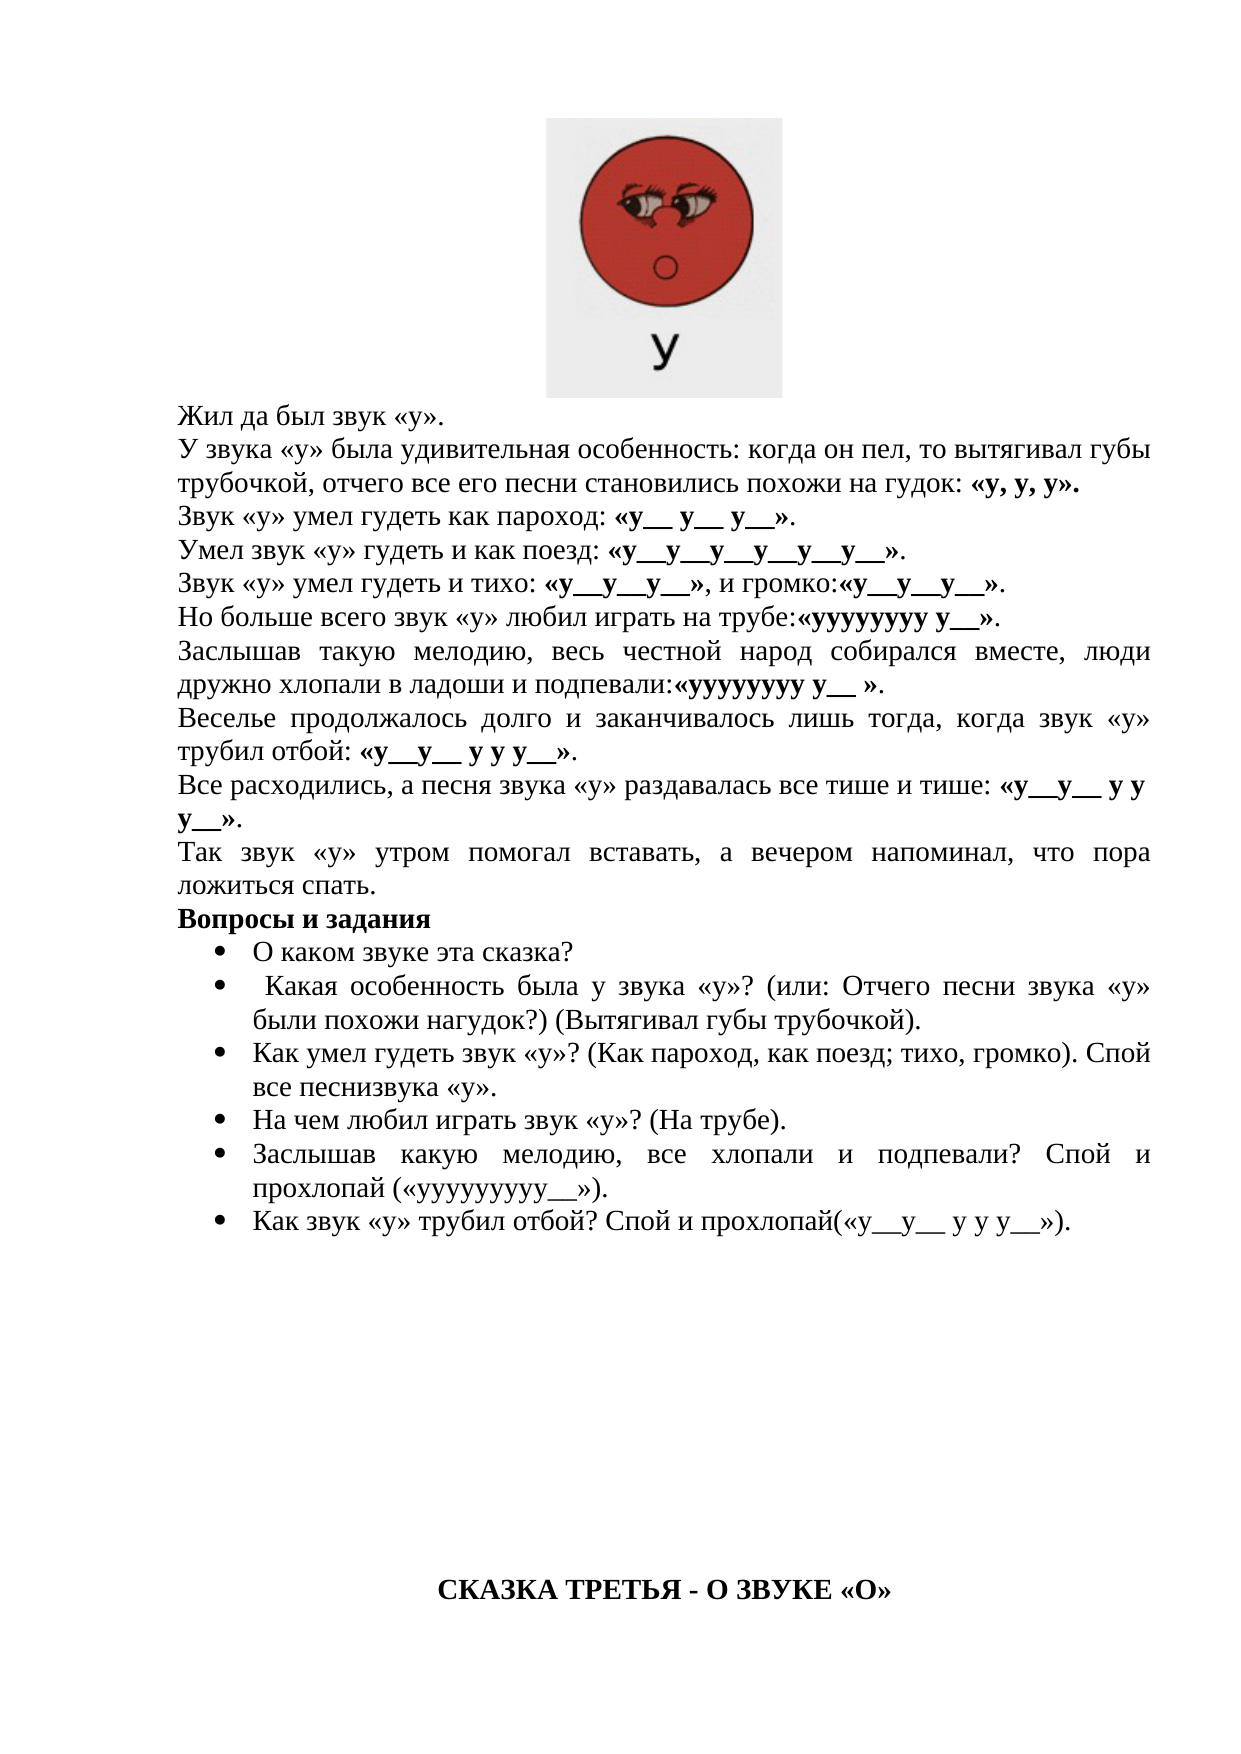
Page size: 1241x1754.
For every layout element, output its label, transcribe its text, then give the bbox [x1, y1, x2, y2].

list Какая особенность была у звука «у»? (или: Отчего песни звука «у» были похожи нагудок?) (Вытягивал губы трубочкой). [215, 968, 1152, 1035]
text Жил да был звук «у». [177, 398, 1152, 431]
list О каком звуке эта сказка? [215, 934, 1152, 968]
list Как умел гудеть звук «у»? (Как пароход, как поезд; тихо, громко). Спой все песнизвука «у». [215, 1035, 1152, 1102]
list Как звук «у» трубил отбой? Спой и прохлопай(«у__у__ у у у__»). [215, 1203, 1152, 1237]
list Заслышав какую мелодию, все хлопали и подпевали? Спой и прохлопай («ууууууууу__»). [215, 1136, 1152, 1203]
text У звука «у» была удивительная особенность: когда он пел, то вытягивал губы трубочкой, отчего все его песни становились похожи на гудок: «у, у, у». [177, 431, 1152, 498]
text СКАЗКА ТРЕТЬЯ - О ЗВУКЕ «О» [177, 1572, 1152, 1606]
text Умел звук «у» гудеть и как поезд: «у__у__у__у__у__у__». [177, 532, 1152, 566]
text Веселье продолжалось долго и заканчивалось лишь тогда, когда звук «у» трубил отбой: «у__у__ у у у__». [177, 700, 1152, 767]
text Звук «у» умел гудеть как пароход: «у__ у__ у__». [177, 498, 1152, 532]
text Заслышав такую мелодию, весь честной народ собирался вместе, люди дружно хлопали в ладоши и подпевали:«уууууууу у__ ». [177, 633, 1152, 700]
text у__». [177, 800, 1152, 834]
text Так звук «у» утром помогал вставать, а вечером напоминал, что пора ложиться спать. [177, 834, 1152, 901]
list На чем любил играть звук «у»? (На трубе). [215, 1102, 1152, 1136]
text Звук «у» умел гудеть и тихо: «у__у__у__», и громко:«у__у__у__». [177, 566, 1152, 599]
text Но больше всего звук «у» любил играть на трубе:«уууууууу у__». [177, 599, 1152, 633]
text Все расходились, а песня звука «у» раздавалась все тише и тише: «у__у__ у у [177, 767, 1152, 800]
text Вопросы и задания [177, 901, 1152, 934]
